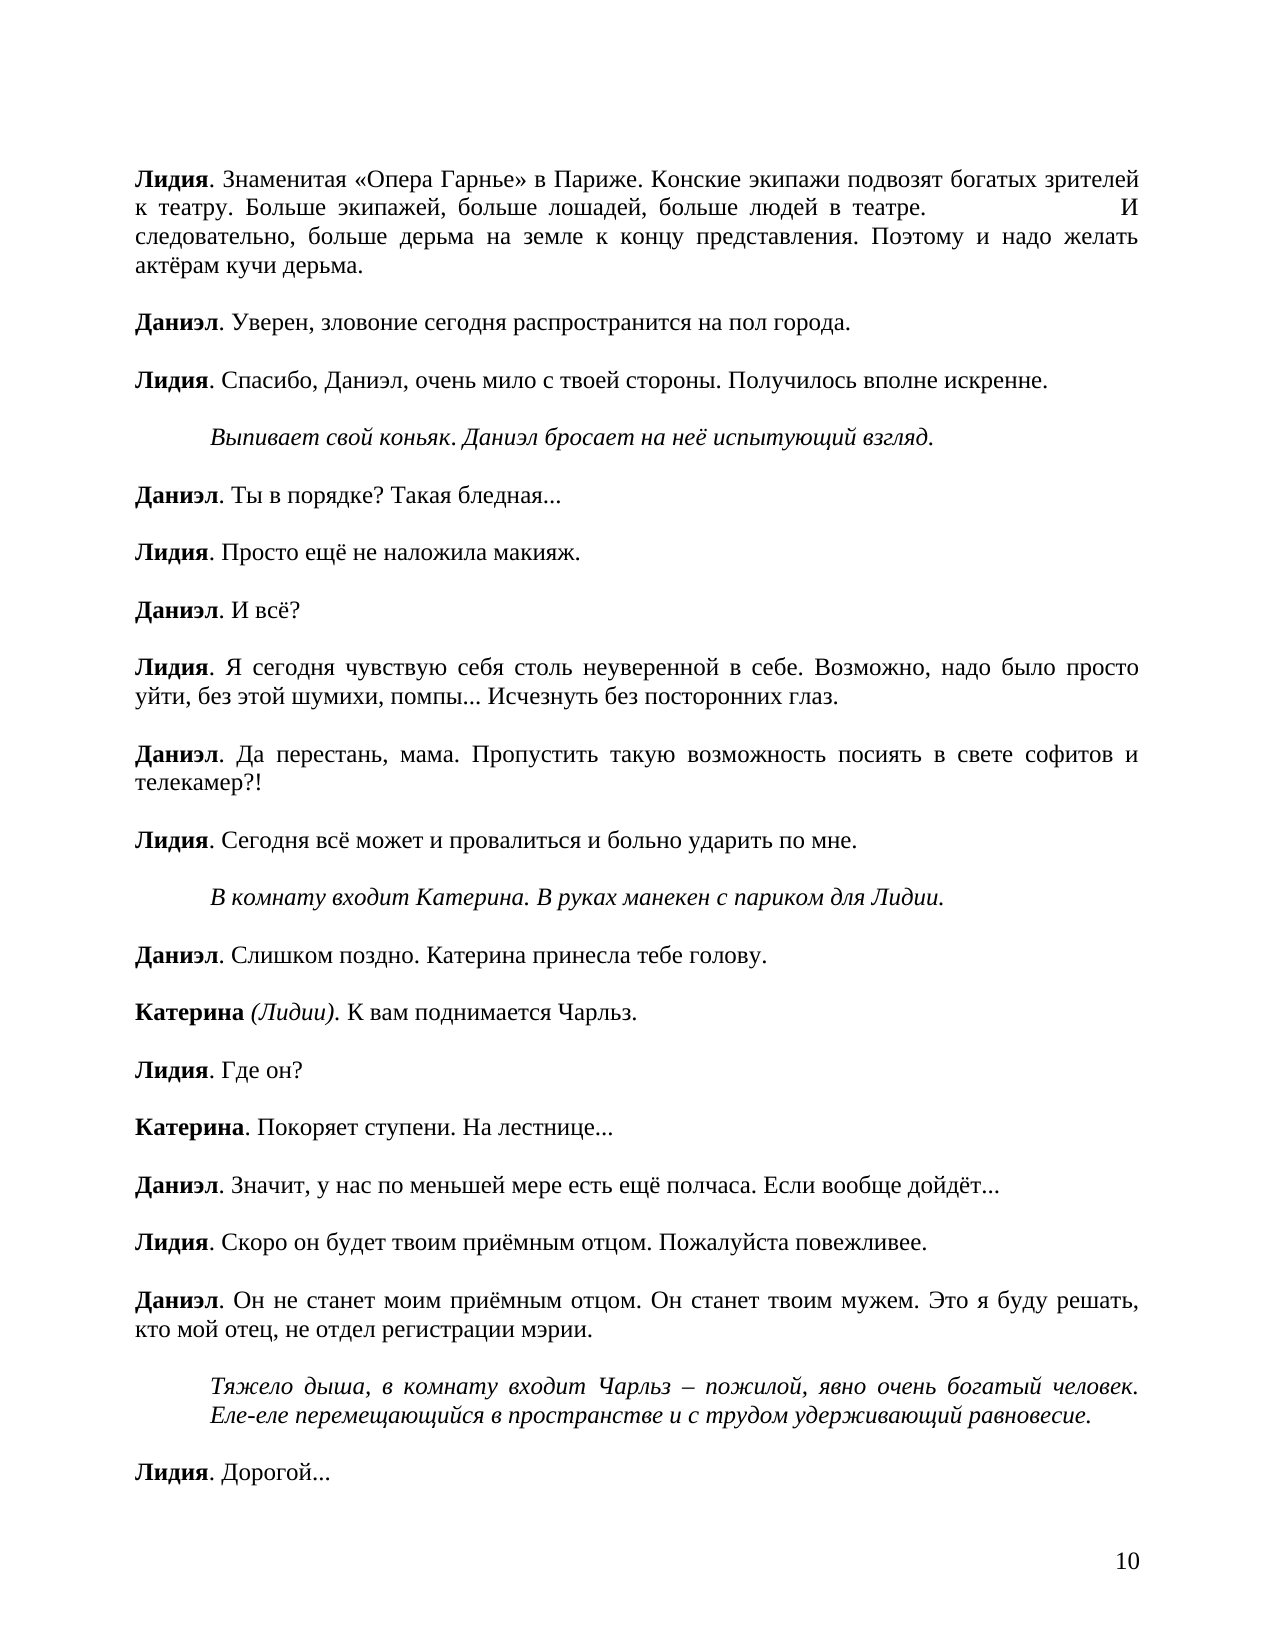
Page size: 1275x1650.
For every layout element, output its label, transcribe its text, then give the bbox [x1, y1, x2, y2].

text Даниэл. Слишком поздно. Катерина принесла тебе голову. [135, 940, 1140, 969]
text Лидия. Скоро он будет твоим приёмным отцом. Пожалуйста повежливее. [135, 1227, 1140, 1256]
text Выпивает свой коньяк. Даниэл бросает на неё испытующий взгляд. [135, 422, 1140, 451]
text Даниэл. Он не станет моим приёмным отцом. Он станет твоим мужем. Это я буду решать, кто мой отец, не отдел регистрации мэрии. [135, 1285, 1140, 1342]
text Катерина (Лидии). К вам поднимается Чарльз. [135, 997, 1140, 1026]
text Лидия. Я сегодня чувствую себя столь неуверенной в себе. Возможно, надо было просто уйти, без этой шумихи, помпы... Исчезнуть без посторонних глаз. [135, 652, 1140, 710]
text Лидия. Сегодня всё может и провалиться и больно ударить по мне. [135, 825, 1140, 854]
text Тяжело дыша, в комнату входит Чарльз – пожилой, явно очень богатый человек. Еле-еле перемещающийся в пространстве и с трудом удерживающий равновесие. [210, 1371, 1140, 1429]
text Лидия. Где он? [135, 1055, 1140, 1084]
text Даниэл. Ты в порядке? Такая бледная... [135, 480, 1140, 509]
text В комнату входит Катерина. В руках манекен с париком для Лидии. [135, 882, 1140, 911]
text Даниэл. Значит, у нас по меньшей мере есть ещё полчаса. Если вообще дойдёт... [135, 1170, 1140, 1199]
text Катерина. Покоряет ступени. На лестнице... [135, 1112, 1140, 1141]
text Лидия. Дорогой... [135, 1457, 1140, 1486]
text Лидия. Знаменитая «Опера Гарнье» в Париже. Конские экипажи подвозят богатых зрителей к театру. Больше экипажей, больше лошадей, больше людей в театре. И следовательно, больше дерьма на земле к концу представления. Поэтому и надо желать актёрам кучи дерьма. [135, 164, 1140, 279]
text Лидия. Спасибо, Даниэл, очень мило с твоей стороны. Получилось вполне искренне. [135, 365, 1140, 394]
text Лидия. Просто ещё не наложила макияж. [135, 537, 1140, 566]
text Даниэл. Да перестань, мама. Пропустить такую возможность посиять в свете софитов и телекамер?! [135, 739, 1140, 796]
text Даниэл. Уверен, зловоние сегодня распространится на пол города. [135, 307, 1140, 336]
text Даниэл. И всё? [135, 595, 1140, 624]
